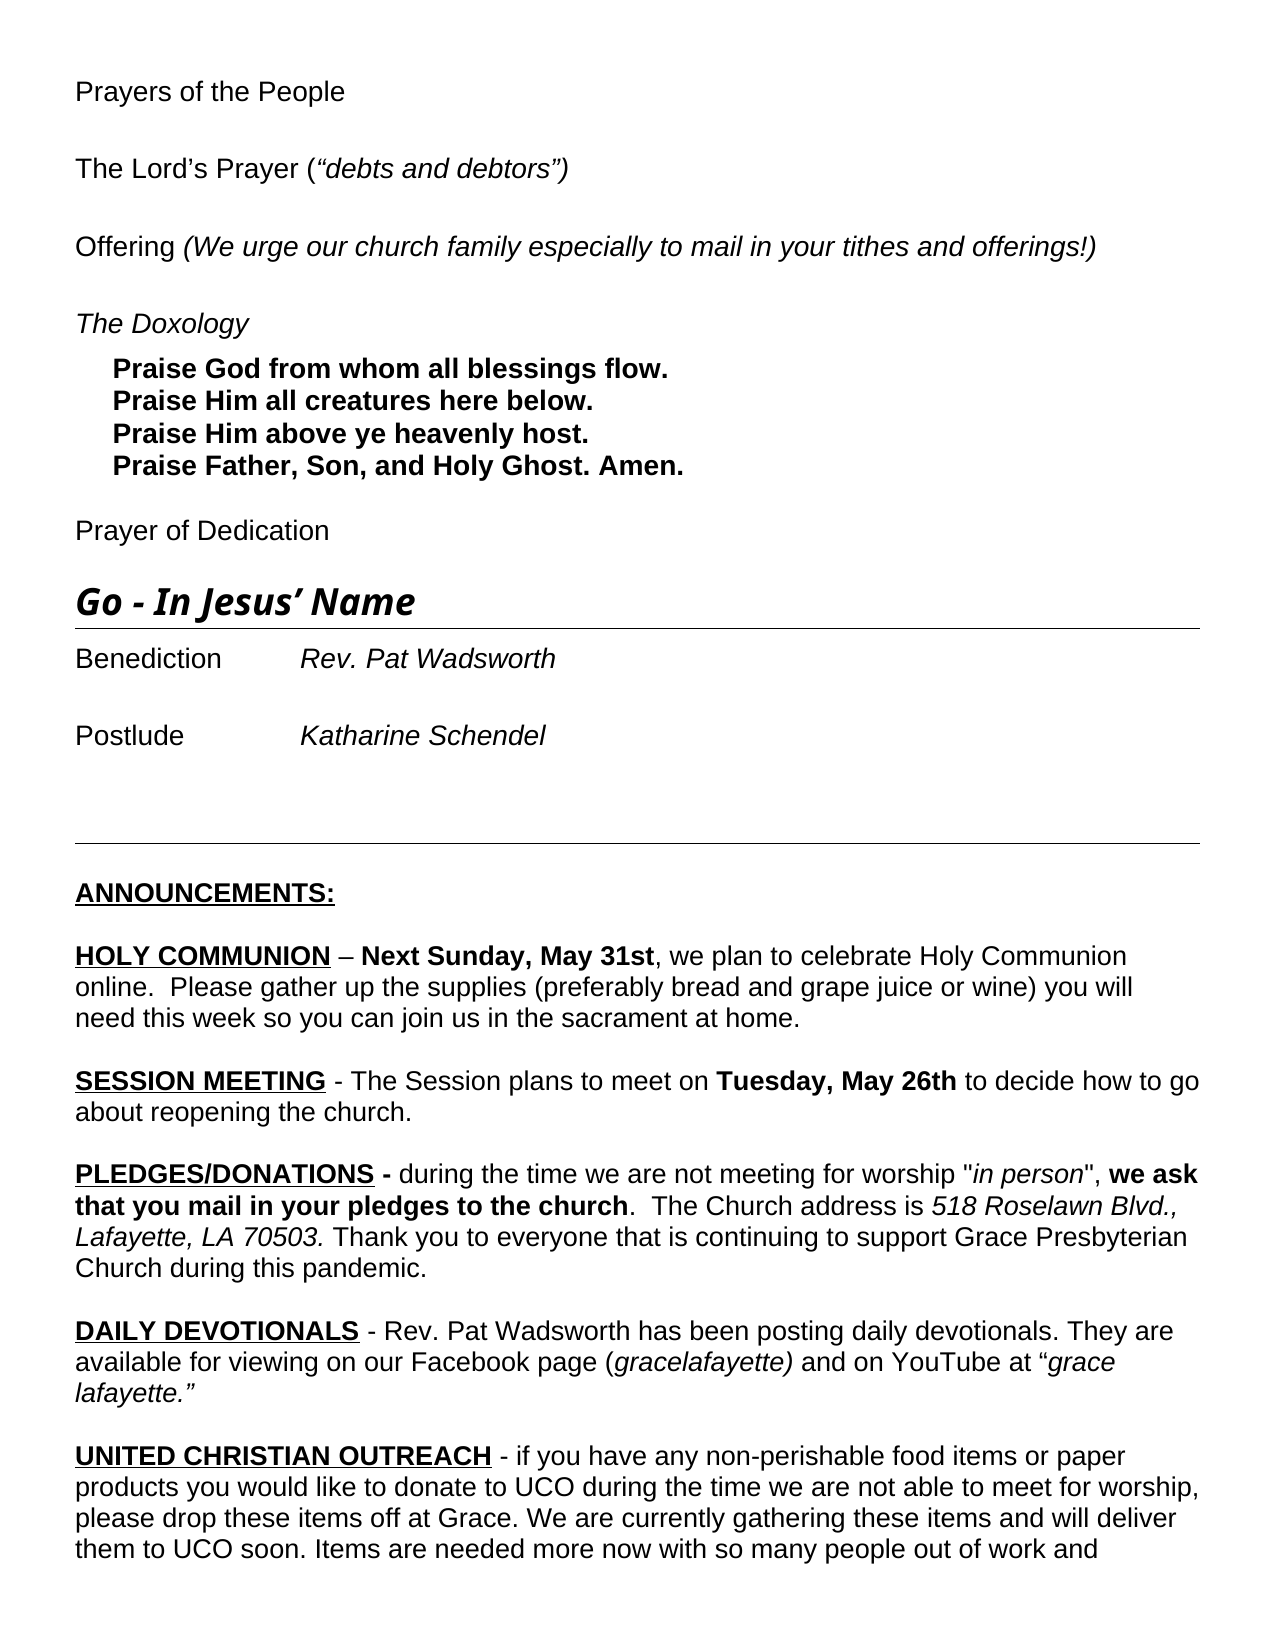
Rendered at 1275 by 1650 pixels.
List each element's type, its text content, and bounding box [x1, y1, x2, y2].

text The Doxology [75, 307, 1191, 339]
text Praise Him all creatures here below. [112, 384, 1191, 417]
text Go - In Jesus’ Name [75, 575, 1200, 628]
text SESSION MEETING - The Session plans to meet on Tuesday, May 26th to decide how to go about reopening the church. [75, 1064, 1200, 1127]
text The Lord’s Prayer (“debts and debtors”) [75, 152, 1191, 185]
text Praise Father, Son, and Holy Ghost. Amen. [112, 449, 1191, 481]
text Praise Him above ye heavenly host. [112, 417, 1191, 449]
text DAILY DEVOTIONALS - Rev. Pat Wadsworth has been posting daily devotionals. They are available for viewing on our Facebook page (gracelafayette) and on YouTube at “grace lafayette.” [75, 1314, 1200, 1408]
text Prayer of Dedication [75, 514, 1191, 546]
text Praise God from whom all blessings flow. [112, 352, 1191, 384]
text ANNOUNCEMENTS: [75, 877, 1200, 908]
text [75, 1439, 1200, 1564]
text PLEDGES/DONATIONS - during the time we are not meeting for worship "in person", we ask that you mail in your pledges to the church. The Church address is 518 Roselawn Blvd., Lafayette, LA 70503. Thank you to everyone that is continuing to support Grace Presbyterian Church during this pandemic. [75, 1158, 1200, 1283]
text HOLY COMMUNION – Next Sunday, May 31st, we plan to celebrate Holy Communion online. Please gather up the supplies (preferably bread and grape juice or wine) you will need this week so you can join us in the sacrament at home. [75, 939, 1200, 1033]
text Benediction Rev. Pat Wadsworth [75, 642, 1200, 674]
text Prayers of the People [75, 75, 1191, 107]
text Postlude Katharine Schendel [75, 719, 1200, 752]
text Offering (We urge our church family especially to mail in your tithes and offerings!) [75, 229, 1191, 262]
